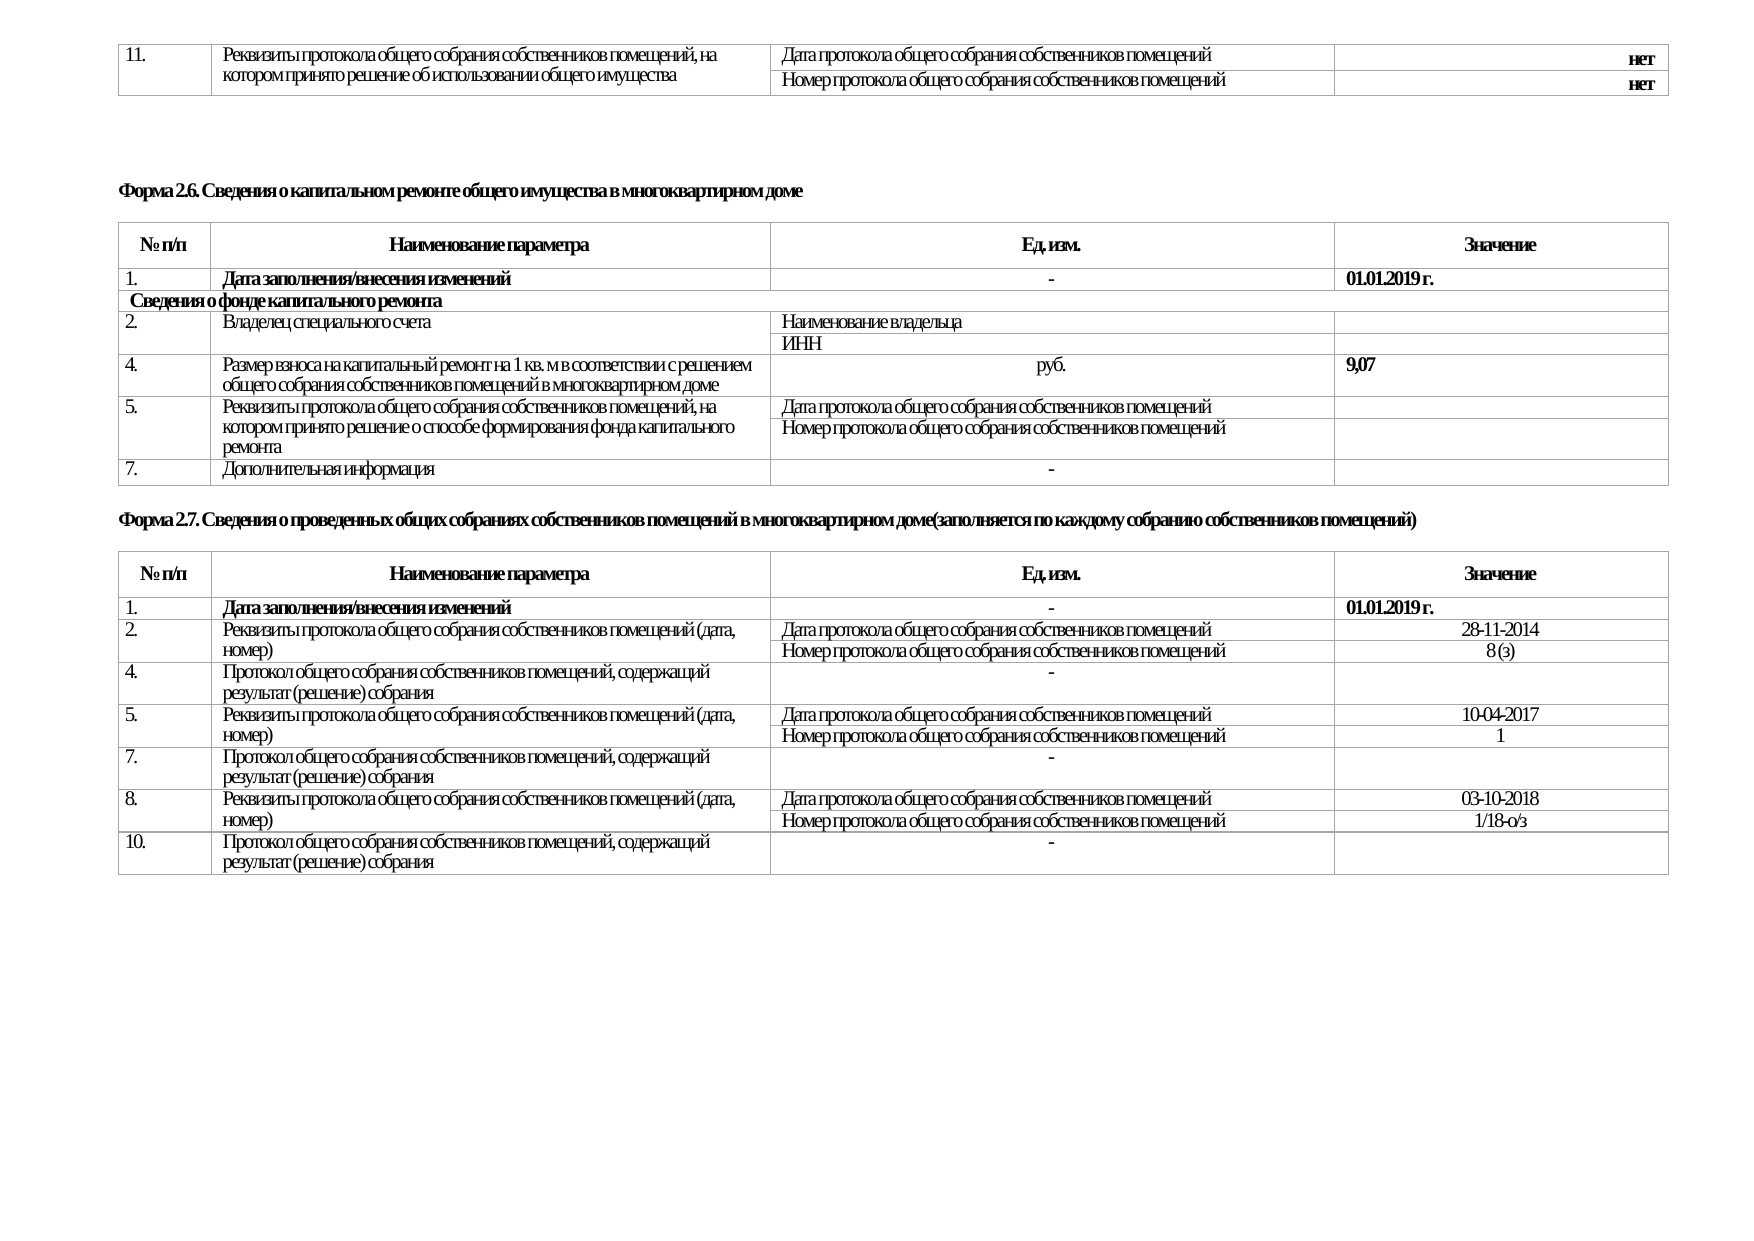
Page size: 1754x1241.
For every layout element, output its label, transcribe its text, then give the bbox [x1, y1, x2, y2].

table_cell Реквизиты протокола общего собрания собственников помещений (дата, номер) [212, 705, 770, 747]
table_cell 28-11-2014 [1335, 620, 1668, 640]
table_cell [119, 748, 211, 788]
text Форма 2.7. Сведения о проведенных общих собраниях собственников помещений в многоквартирном доме(заполняется по каждому собранию собственников помещений) [118, 510, 1668, 530]
table_cell 10-04-2017 [1335, 705, 1668, 725]
table_cell - [771, 460, 1334, 485]
table_cell Дополнительная информация [211, 460, 770, 485]
table_cell [119, 598, 211, 619]
table_cell - [771, 748, 1334, 788]
table_cell 1 [1335, 726, 1668, 747]
table_header Наименование параметра [211, 223, 770, 268]
table_cell Протокол общего собрания собственников помещений, содержащий результат (решение) собрания [212, 748, 770, 788]
table_cell Дата протокола общего собрания собственников помещений [771, 790, 1334, 810]
table_cell - [771, 598, 1334, 619]
table_cell - [771, 833, 1334, 873]
table_cell Номер протокола общего собрания собственников помещений [771, 71, 1334, 94]
table_cell 01.01.2019 г. [1335, 598, 1668, 619]
table_cell нет [1335, 45, 1668, 69]
table_cell Сведения о фонде капитального ремонта [119, 291, 1668, 311]
table_cell [1335, 312, 1668, 333]
table_cell [1335, 833, 1668, 873]
table_cell [119, 833, 211, 873]
table_cell [119, 45, 211, 94]
table_cell [119, 705, 211, 747]
table_cell Дата протокола общего собрания собственников помещений [771, 705, 1334, 725]
table_cell [1335, 419, 1668, 458]
table_cell Реквизиты протокола общего собрания собственников помещений, на котором принято решение о способе формирования фонда капитального ремонта [211, 397, 770, 458]
table_cell [1335, 397, 1668, 417]
table_cell 03-10-2018 [1335, 790, 1668, 810]
table_header Значение [1335, 223, 1668, 268]
table_cell [119, 355, 210, 396]
text Форма 2.6. Сведения о капитальном ремонте общего имущества в многоквартирном доме [118, 181, 1668, 201]
table_cell [119, 663, 211, 704]
table_cell Номер протокола общего собрания собственников помещений [771, 726, 1334, 747]
table_header Наименование параметра [212, 552, 770, 597]
table_cell Реквизиты протокола общего собрания собственников помещений (дата, номер) [212, 620, 770, 662]
table_cell 01.01.2019 г. [1335, 269, 1668, 290]
table_header Ед. изм. [771, 552, 1334, 597]
table_cell Протокол общего собрания собственников помещений, содержащий результат (решение) собрания [212, 663, 770, 704]
table_cell Дата заполнения/внесения изменений [212, 598, 770, 619]
table_cell - [771, 269, 1334, 290]
table_cell Размер взноса на капитальный ремонт на 1 кв. м в соответствии с решением общего собрания собственников помещений в многоквартирном доме [211, 355, 770, 396]
table_cell Дата протокола общего собрания собственников помещений [771, 45, 1334, 69]
table_cell [119, 620, 211, 662]
table_header № п/п [119, 223, 210, 268]
table_header Значение [1335, 552, 1668, 597]
table_cell [1335, 748, 1668, 788]
table_cell Номер протокола общего собрания собственников помещений [771, 641, 1334, 662]
table_cell Дата заполнения/внесения изменений [211, 269, 770, 290]
table_cell Протокол общего собрания собственников помещений, содержащий результат (решение) собрания [212, 833, 770, 873]
table_cell нет [1335, 71, 1668, 94]
table_cell [119, 460, 210, 485]
table_cell 8 (з) [1335, 641, 1668, 662]
table_cell Реквизиты протокола общего собрания собственников помещений (дата, номер) [212, 790, 770, 831]
table_cell [1335, 663, 1668, 704]
table_cell 9,07 [1335, 355, 1668, 396]
table_cell Реквизиты протокола общего собрания собственников помещений, на котором принято решение об использовании общего имущества [212, 45, 770, 94]
table_cell [119, 790, 211, 831]
table_cell [119, 312, 210, 354]
table_cell Наименование владельца [771, 312, 1334, 333]
table_cell [1335, 334, 1668, 354]
table_cell [119, 397, 210, 458]
table_cell Владелец специального счета [211, 312, 770, 354]
table_header № п/п [119, 552, 211, 597]
table_cell ИНН [771, 334, 1334, 354]
table_cell Дата протокола общего собрания собственников помещений [771, 620, 1334, 640]
table_cell 1/18-о/з [1335, 811, 1668, 831]
table_header Ед. изм. [771, 223, 1334, 268]
table_cell Номер протокола общего собрания собственников помещений [771, 419, 1334, 458]
table_cell Номер протокола общего собрания собственников помещений [771, 811, 1334, 831]
table_cell руб. [771, 355, 1334, 396]
table_cell Дата протокола общего собрания собственников помещений [771, 397, 1334, 417]
table_cell - [771, 663, 1334, 704]
table_cell [1335, 460, 1668, 485]
table_cell [119, 269, 210, 290]
